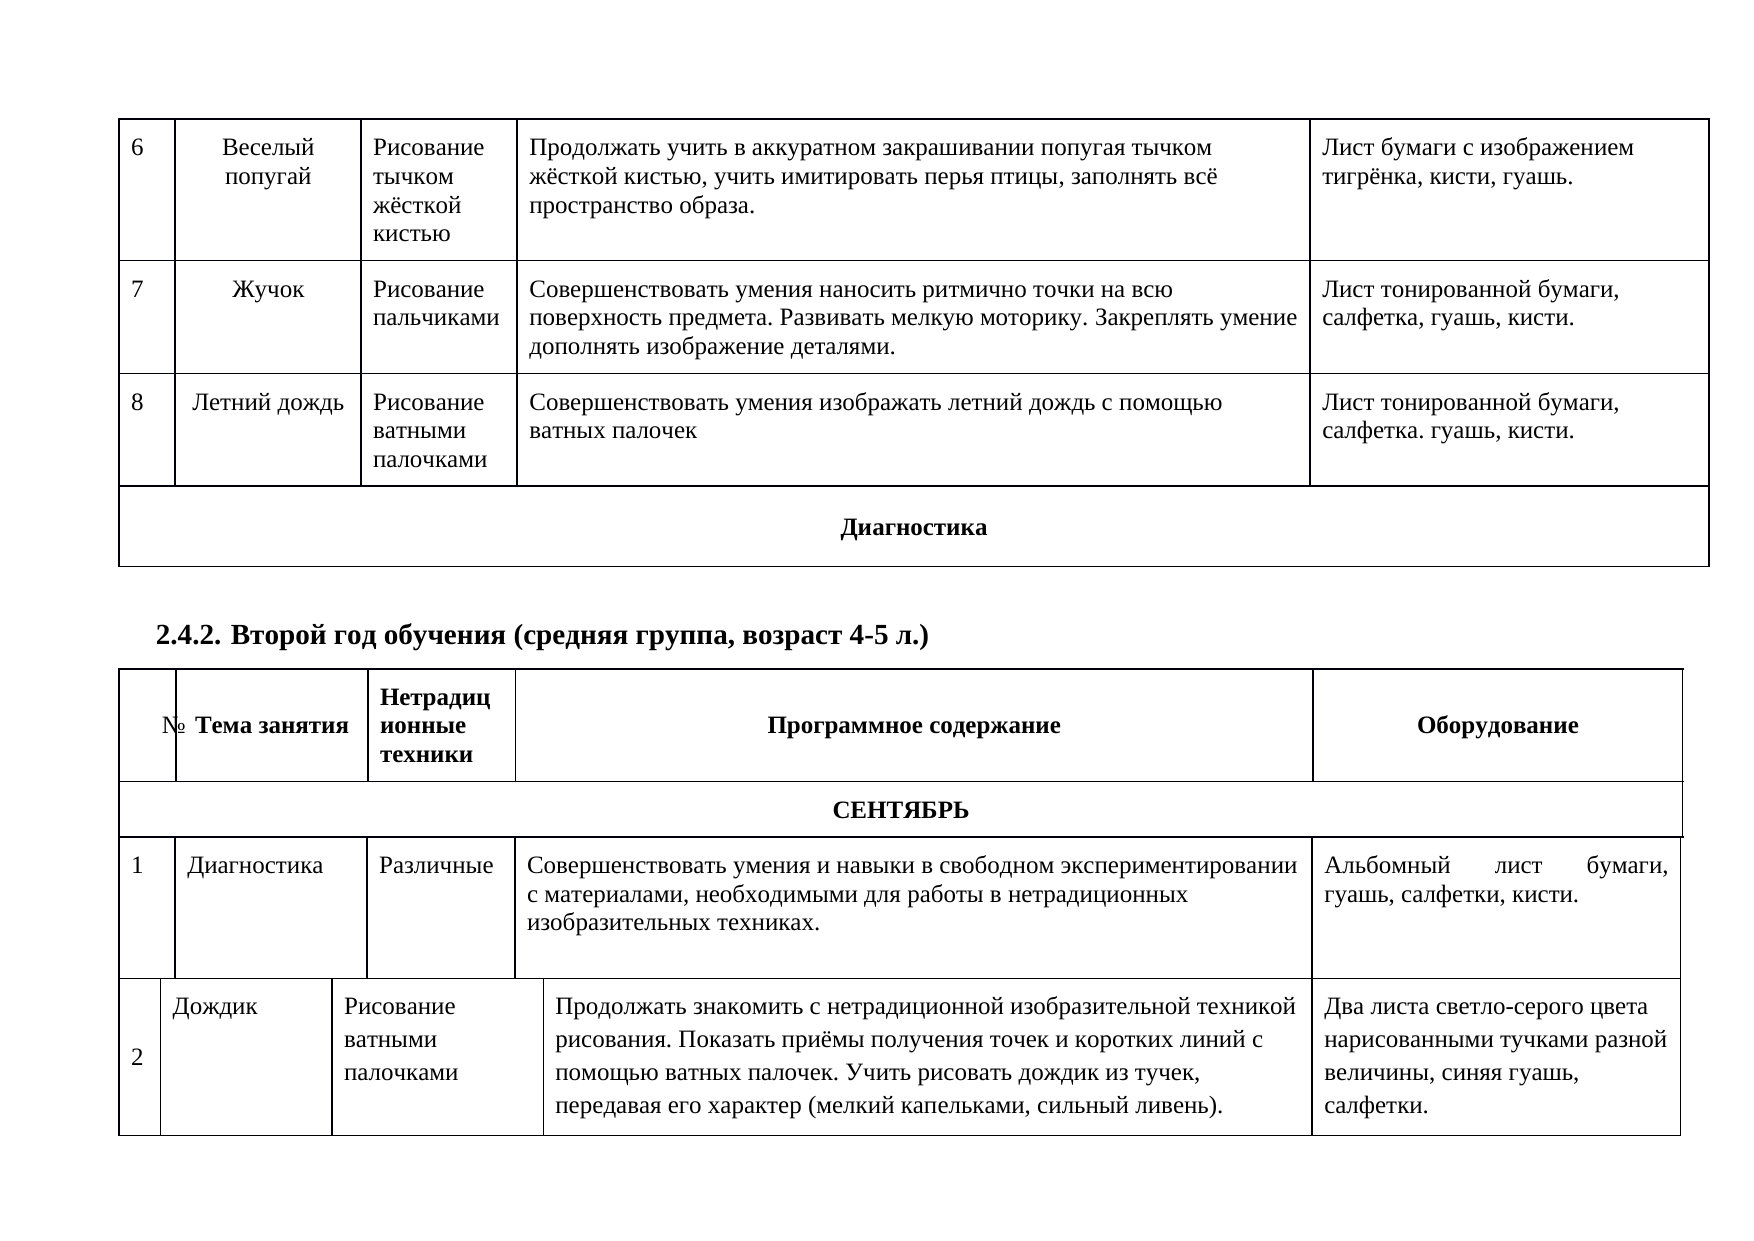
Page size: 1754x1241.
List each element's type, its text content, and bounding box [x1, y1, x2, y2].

table_cell Продолжать знакомить с нетрадиционной изобразительной техникой рисования. Показать приёмы получения точек и коротких линий с помощью ватных палочек. Учить рисовать дождик из тучек, передавая его характер (мелкий капельками, сильный ливень). [544, 979, 1311, 1135]
table_cell Веселый попугай [176, 120, 360, 260]
table_header Тема занятия [177, 670, 367, 781]
table_cell Совершенствовать умения наносить ритмично точки на всю поверхность предмета. Развивать мелкую моторику. Закреплять умение дополнять изображение деталями. [518, 261, 1309, 372]
table_cell Два листа светло-серого цвета нарисованными тучками разной величины, синяя гуашь, салфетки. [1313, 979, 1680, 1135]
table_cell Дождик [161, 979, 331, 1135]
table_cell Рисование пальчиками [362, 261, 516, 372]
table_cell Летний дождь [176, 374, 360, 485]
table_cell Диагностика [176, 838, 366, 977]
table_cell Диагностика [120, 487, 1708, 566]
table_cell Рисование тычком жёсткой кистью [362, 120, 516, 260]
table_cell Продолжать учить в аккуратном закрашивании попугая тычком жёсткой кистью, учить имитировать перья птицы, заполнять всё пространство образа. [518, 120, 1309, 260]
table_cell Лист тонированной бумаги, салфетка. гуашь, кисти. [1311, 374, 1708, 485]
table_cell Совершенствовать умения изображать летний дождь с помощью ватных палочек [518, 374, 1309, 485]
list Второй год обучения (средняя группа, возраст 4-5 л.) [156, 617, 1636, 651]
table_cell 2 [120, 979, 160, 1135]
table_header Оборудование [1314, 670, 1682, 781]
table_cell 8 [120, 374, 174, 485]
table_cell Рисование ватными палочками [333, 979, 543, 1135]
table_cell Лист тонированной бумаги, салфетка, гуашь, кисти. [1311, 261, 1708, 372]
table_header Программное содержание [516, 670, 1312, 781]
table_cell Жучок [176, 261, 360, 372]
table_cell 1 [120, 838, 174, 977]
table_cell 6 [120, 120, 174, 260]
table_header Нетрадиционные техники [369, 670, 515, 781]
table_cell СЕНТЯБРЬ [120, 782, 1682, 836]
table_cell Рисование ватными палочками [362, 374, 516, 485]
table_cell Различные [368, 838, 514, 977]
table_cell Лист бумаги с изображением тигрёнка, кисти, гуашь. [1311, 120, 1708, 260]
table_header № [120, 670, 175, 781]
table_cell Альбомный лист бумаги, гуашь, салфетки, кисти. [1313, 838, 1680, 977]
table_cell 7 [120, 261, 174, 372]
table_cell Совершенствовать умения и навыки в свободном экспериментировании с материалами, необходимыми для работы в нетрадиционных изобразительных техниках. [516, 838, 1311, 977]
